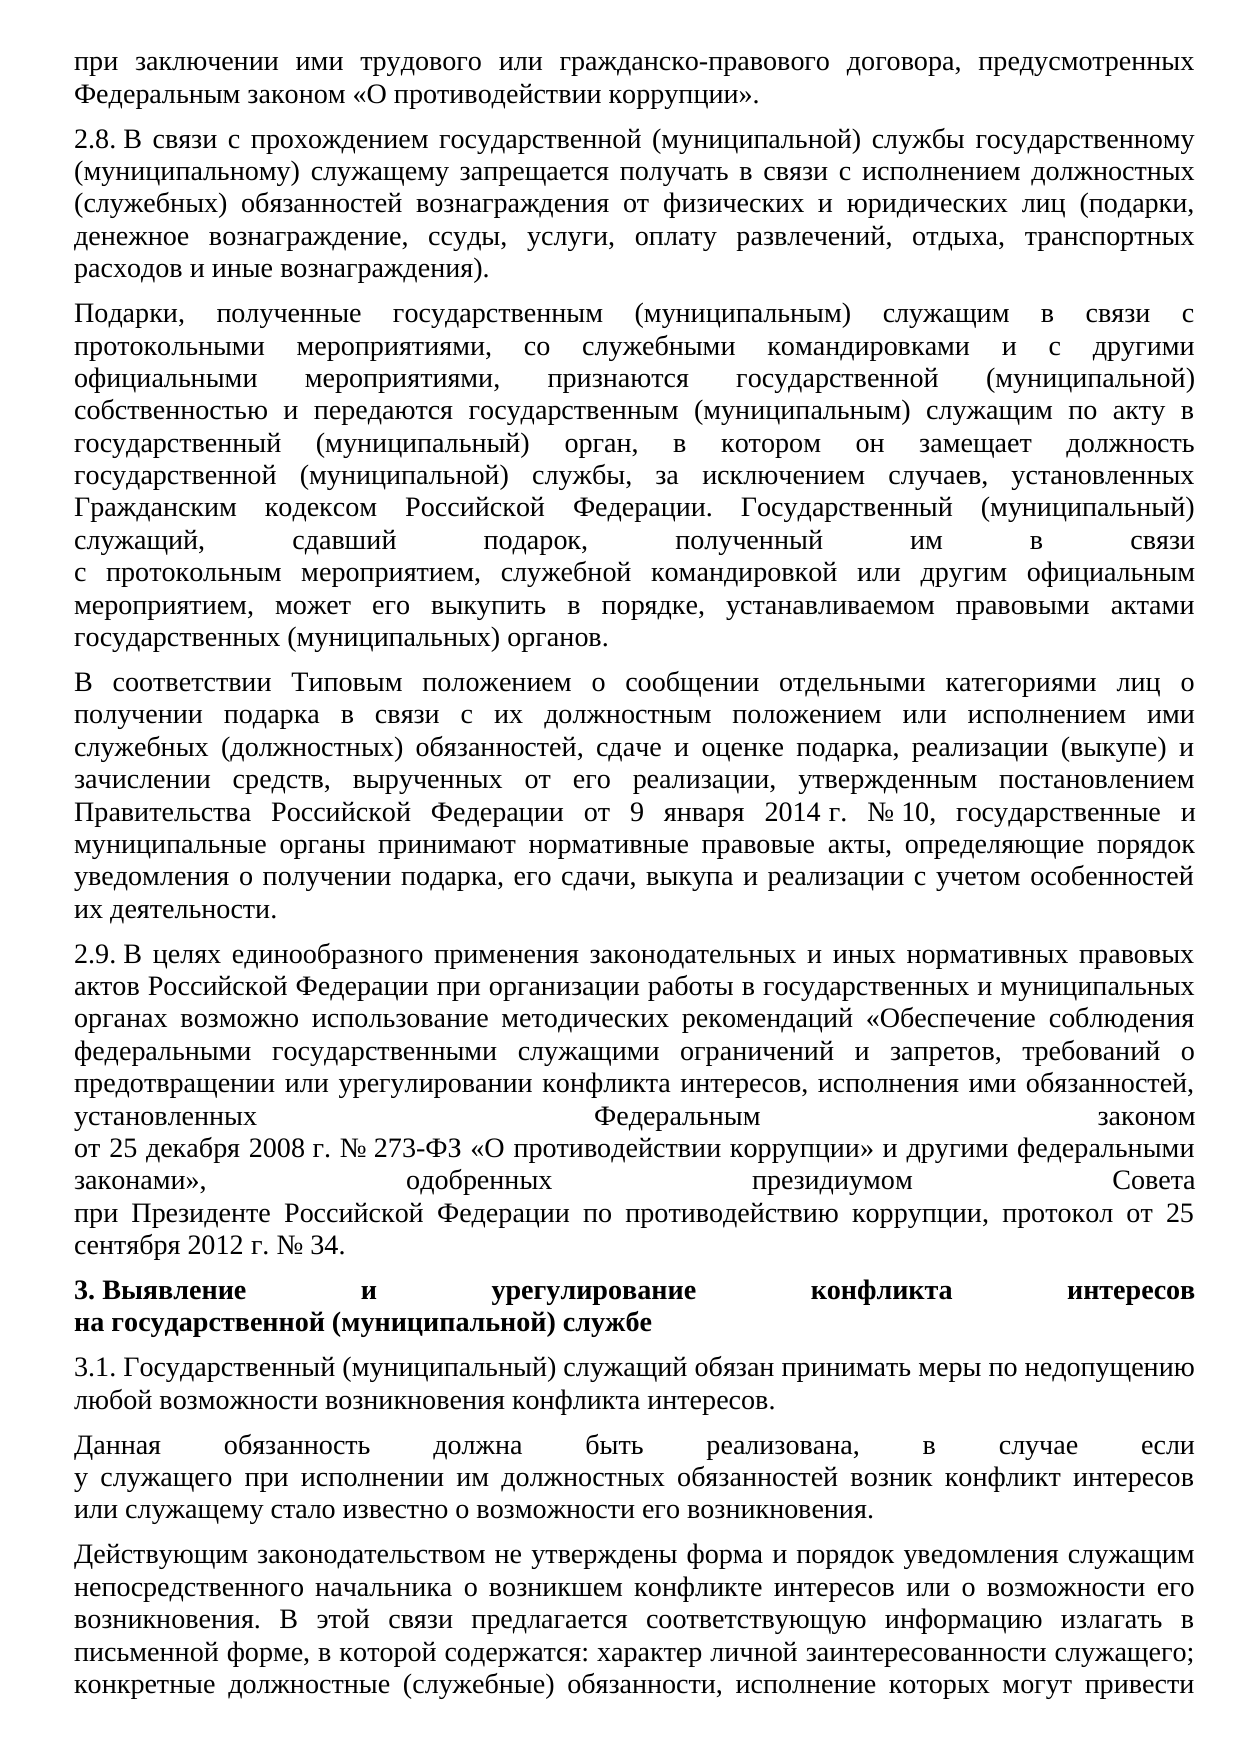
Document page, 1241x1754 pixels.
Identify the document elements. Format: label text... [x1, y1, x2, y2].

text Данная обязанность должна быть реализована, в случае если у служащего при исполнении им должностных обязанностей возник конфликт интересов или служащему стало известно о возможности его возникновения. [74, 1428, 1196, 1525]
text 2.9. В целях единообразного применения законодательных и иных нормативных правовых актов Российской Федерации при организации работы в государственных и муниципальных органах возможно использование методических рекомендаций «Обеспечение соблюдения федеральными государственными служащими ограничений и запретов, требований о предотвращении или урегулировании конфликта интересов, исполнения ими обязанностей, установленных Федеральным законом от 25 декабря 2008 г. № 273-ФЗ «О противодействии коррупции» и другими федеральными законами», одобренных президиумом Совета при Президенте Российской Федерации по противодействию коррупции, протокол от 25 сентября 2012 г. № 34. [74, 937, 1196, 1261]
text В соответствии Типовым положением о сообщении отдельными категориями лиц о получении подарка в связи с их должностным положением или исполнением ими служебных (должностных) обязанностей, сдаче и оценке подарка, реализации (выкупе) и зачислении средств, вырученных от его реализации, утвержденным постановлением Правительства Российской Федерации от 9 января 2014 г. № 10, государственные и муниципальные органы принимают нормативные правовые акты, определяющие порядок уведомления о получении подарка, его сдачи, выкупа и реализации с учетом особенностей их деятельности. [74, 665, 1196, 924]
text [74, 44, 1196, 109]
text 3. Выявление и урегулирование конфликта интересов на государственной (муниципальной) службе [74, 1273, 1196, 1338]
text 2.8. В связи с прохождением государственной (муниципальной) службы государственному (муниципальному) служащему запрещается получать в связи с исполнением должностных (служебных) обязанностей вознаграждения от физических и юридических лиц (подарки, денежное вознаграждение, ссуды, услуги, оплату развлечений, отдыха, транспортных расходов и иные вознаграждения). [74, 122, 1196, 284]
text Подарки, полученные государственным (муниципальным) служащим в связи с протокольными мероприятиями, со служебными командировками и с другими официальными мероприятиями, признаются государственной (муниципальной) собственностью и передаются государственным (муниципальным) служащим по акту в государственный (муниципальный) орган, в котором он замещает должность государственной (муниципальной) службы, за исключением случаев, установленных Гражданским кодексом Российской Федерации. Государственный (муниципальный) служащий, сдавший подарок, полученный им в связи с протокольным мероприятием, служебной командировкой или другим официальным мероприятием, может его выкупить в порядке, устанавливаемом правовыми актами государственных (муниципальных) органов. [74, 296, 1196, 652]
text 3.1. Государственный (муниципальный) служащий обязан принимать меры по недопущению любой возможности возникновения конфликта интересов. [74, 1350, 1196, 1415]
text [74, 1537, 1196, 1699]
